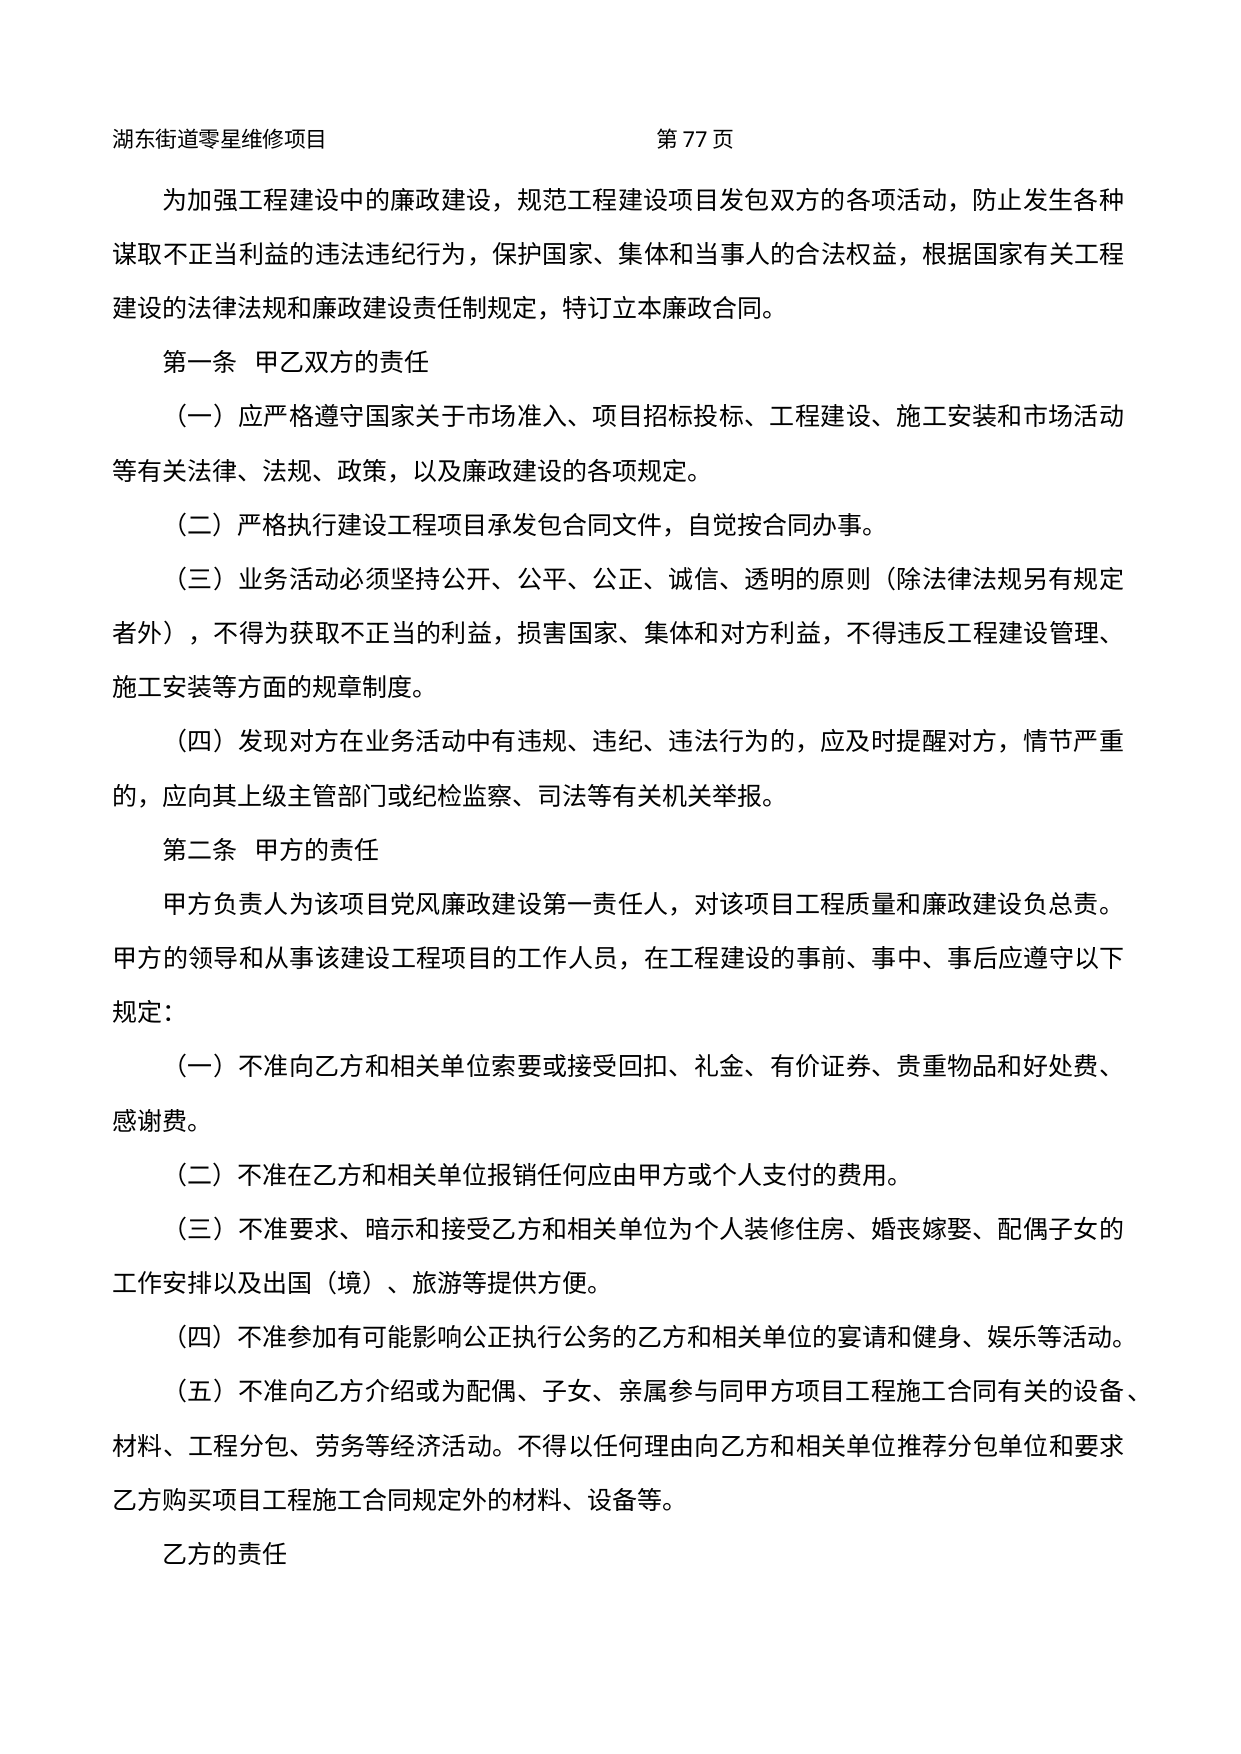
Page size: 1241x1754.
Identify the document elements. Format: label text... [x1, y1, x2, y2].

text 第二条 甲方的责任 [112, 816, 1128, 870]
text 第一条 甲乙双方的责任 [112, 328, 1128, 382]
text （三）业务活动必须坚持公开、公平、公正、诚信、透明的原则（除法律法规另有规定者外），不得为获取不正当的利益，损害国家、集体和对方利益，不得违反工程建设管理、施工安装等方面的规章制度。 [112, 545, 1128, 707]
text （三）不准要求、暗示和接受乙方和相关单位为个人装修住房、婚丧嫁娶、配偶子女的工作安排以及出国（境）、旅游等提供方便。 [112, 1195, 1128, 1303]
text 乙方的责任 [112, 1520, 1128, 1574]
text （四）不准参加有可能影响公正执行公务的乙方和相关单位的宴请和健身、娱乐等活动。 [112, 1303, 1128, 1357]
text （二）不准在乙方和相关单位报销任何应由甲方或个人支付的费用。 [112, 1141, 1128, 1195]
text （二）严格执行建设工程项目承发包合同文件，自觉按合同办事。 [112, 491, 1128, 545]
text 为加强工程建设中的廉政建设，规范工程建设项目发包双方的各项活动，防止发生各种谋取不正当利益的违法违纪行为，保护国家、集体和当事人的合法权益，根据国家有关工程建设的法律法规和廉政建设责任制规定，特订立本廉政合同。 [112, 166, 1128, 328]
text （五）不准向乙方介绍或为配偶、子女、亲属参与同甲方项目工程施工合同有关的设备、材料、工程分包、劳务等经济活动。不得以任何理由向乙方和相关单位推荐分包单位和要求乙方购买项目工程施工合同规定外的材料、设备等。 [112, 1357, 1128, 1520]
text （一）应严格遵守国家关于市场准入、项目招标投标、工程建设、施工安装和市场活动等有关法律、法规、政策，以及廉政建设的各项规定。 [112, 382, 1128, 491]
text （一）不准向乙方和相关单位索要或接受回扣、礼金、有价证券、贵重物品和好处费、感谢费。 [112, 1032, 1128, 1141]
text （四）发现对方在业务活动中有违规、违纪、违法行为的，应及时提醒对方，情节严重的，应向其上级主管部门或纪检监察、司法等有关机关举报。 [112, 707, 1128, 816]
text 甲方负责人为该项目党风廉政建设第一责任人，对该项目工程质量和廉政建设负总责。甲方的领导和从事该建设工程项目的工作人员，在工程建设的事前、事中、事后应遵守以下规定： [112, 870, 1128, 1032]
